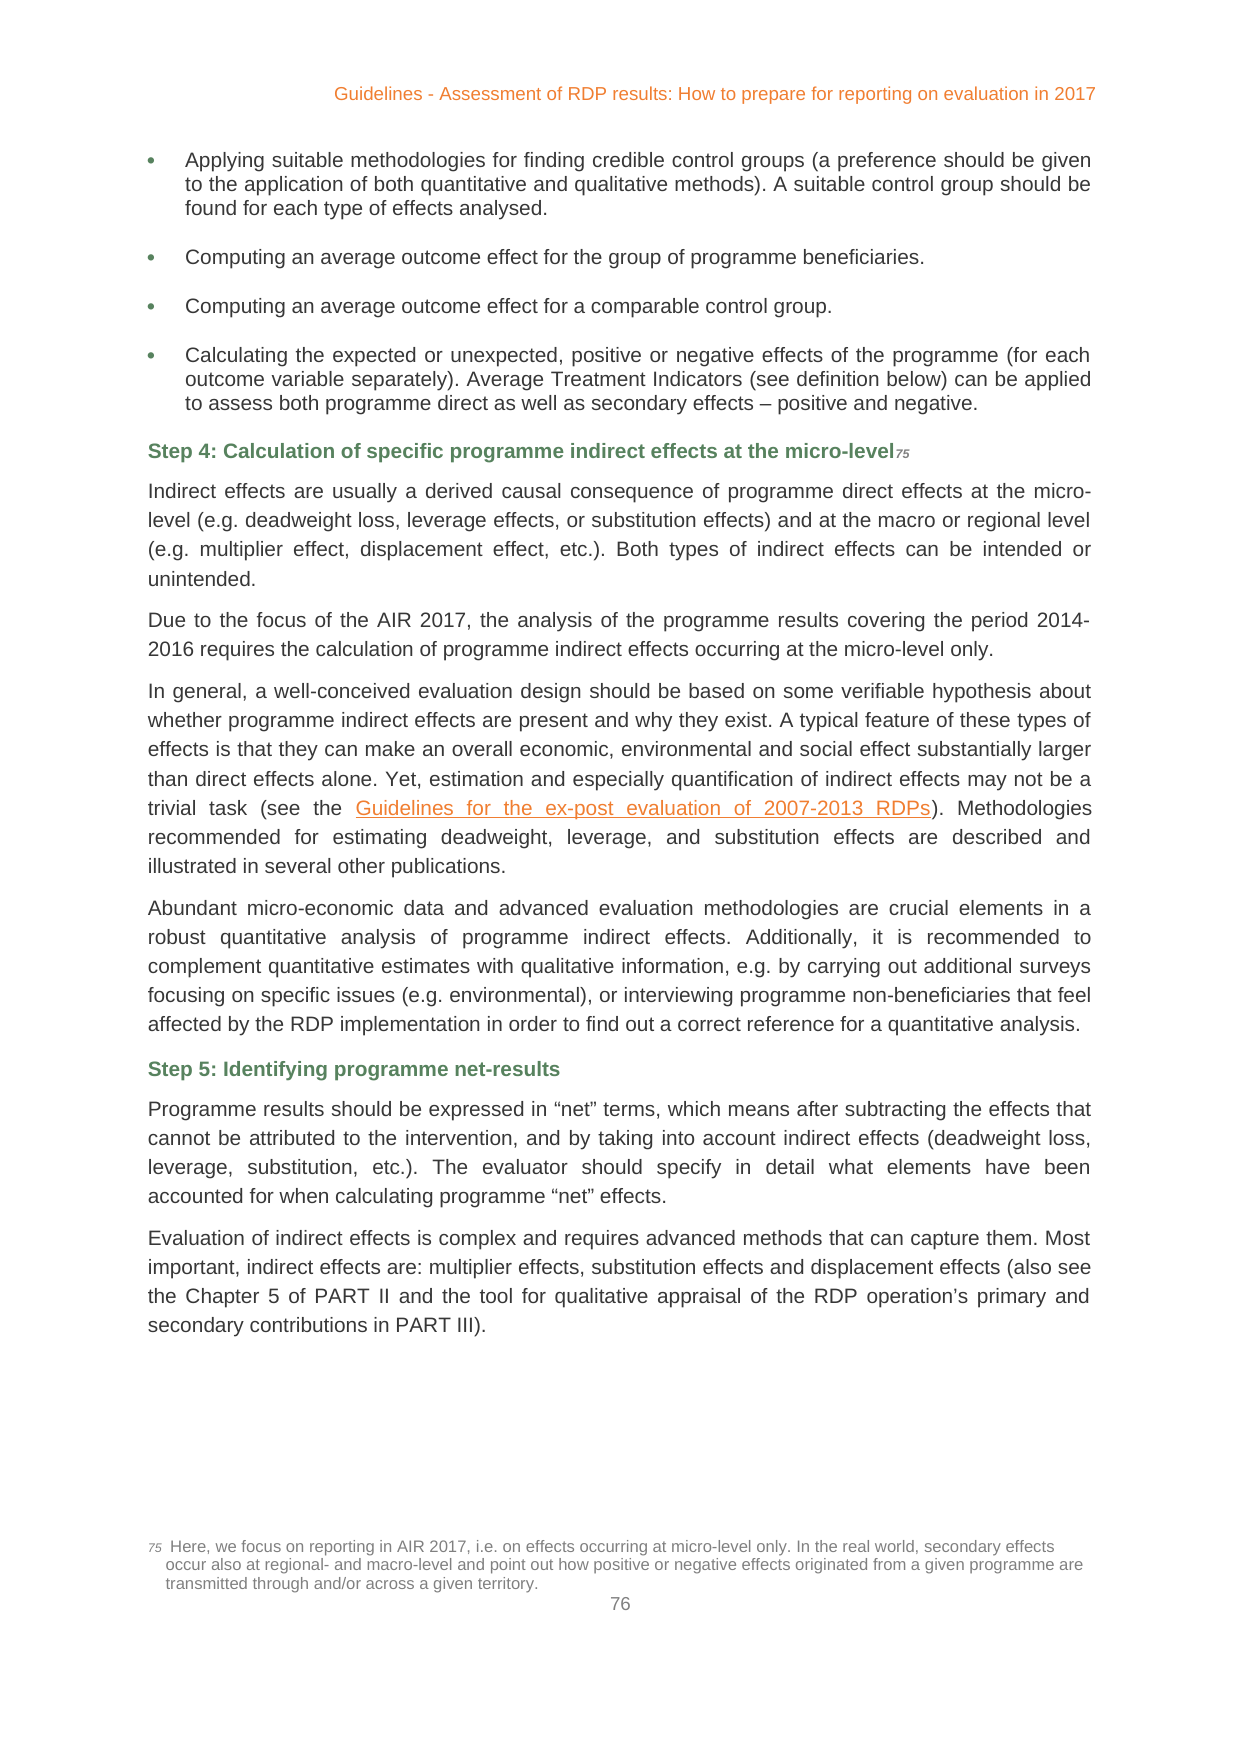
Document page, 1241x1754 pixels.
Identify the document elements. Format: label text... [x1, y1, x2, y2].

text Indirect effects are usually a derived causal consequence of programme direct effects at the micro-level (e.g. deadweight loss, leverage effects, or substitution effects) and at the macro or regional level (e.g. multiplier effect, displacement effect, etc.). Both types of indirect effects can be intended or unintended. [148, 474, 1092, 590]
text Due to the focus of the AIR 2017, the analysis of the programme results covering the period 2014-2016 requires the calculation of programme indirect effects occurring at the micro-level only. [148, 603, 1092, 661]
text Abundant micro-economic data and advanced evaluation methodologies are crucial elements in a robust quantitative analysis of programme indirect effects. Additionally, it is recommended to complement quantitative estimates with qualitative information, e.g. by carrying out additional surveys focusing on specific issues (e.g. environmental), or interviewing programme non-beneficiaries that feel affected by the RDP implementation in order to find out a correct reference for a quantitative analysis. [148, 890, 1092, 1036]
list Applying suitable methodologies for finding credible control groups (a preference should be given to the application of both quantitative and qualitative methods). A suitable control group should be found for each type of effects analysed. [148, 148, 1092, 219]
subtitle Step 4: Calculation of specific programme indirect effects at the micro-level [148, 439, 1092, 463]
list Computing an average outcome effect for a comparable control group. [148, 293, 1092, 317]
list Computing an average outcome effect for the group of programme beneficiaries. [148, 244, 1092, 268]
text In general, a well-conceived evaluation design should be based on some verifiable hypothesis about whether programme indirect effects are present and why they exist. A typical feature of these types of effects is that they can make an overall economic, environmental and social effect substantially larger than direct effects alone. Yet, estimation and especially quantification of indirect effects may not be a trivial task (see the Guidelines for the ex-post evaluation of 2007-2013 RDPs). Methodologies recommended for estimating deadweight, leverage, and substitution effects are described and illustrated in several other publications. [148, 674, 1092, 878]
text Evaluation of indirect effects is complex and requires advanced methods that can capture them. Most important, indirect effects are: multiplier effects, substitution effects and displacement effects (also see the Chapter 5 of PART II and the tool for qualitative appraisal of the RDP operation’s primary and secondary contributions in PART III). [148, 1221, 1092, 1337]
list Calculating the expected or unexpected, positive or negative effects of the programme (for each outcome variable separately). Average Treatment Indicators (see definition below) can be applied to assess both programme direct as well as secondary effects – positive and negative. [148, 342, 1092, 414]
subtitle Step 5: Identifying programme net-results [148, 1057, 1092, 1081]
text Programme results should be expressed in “net” terms, which means after subtracting the effects that cannot be attributed to the intervention, and by taking into account indirect effects (deadweight loss, leverage, substitution, etc.). The evaluator should specify in detail what elements have been accounted for when calculating programme “net” effects. [148, 1091, 1092, 1208]
